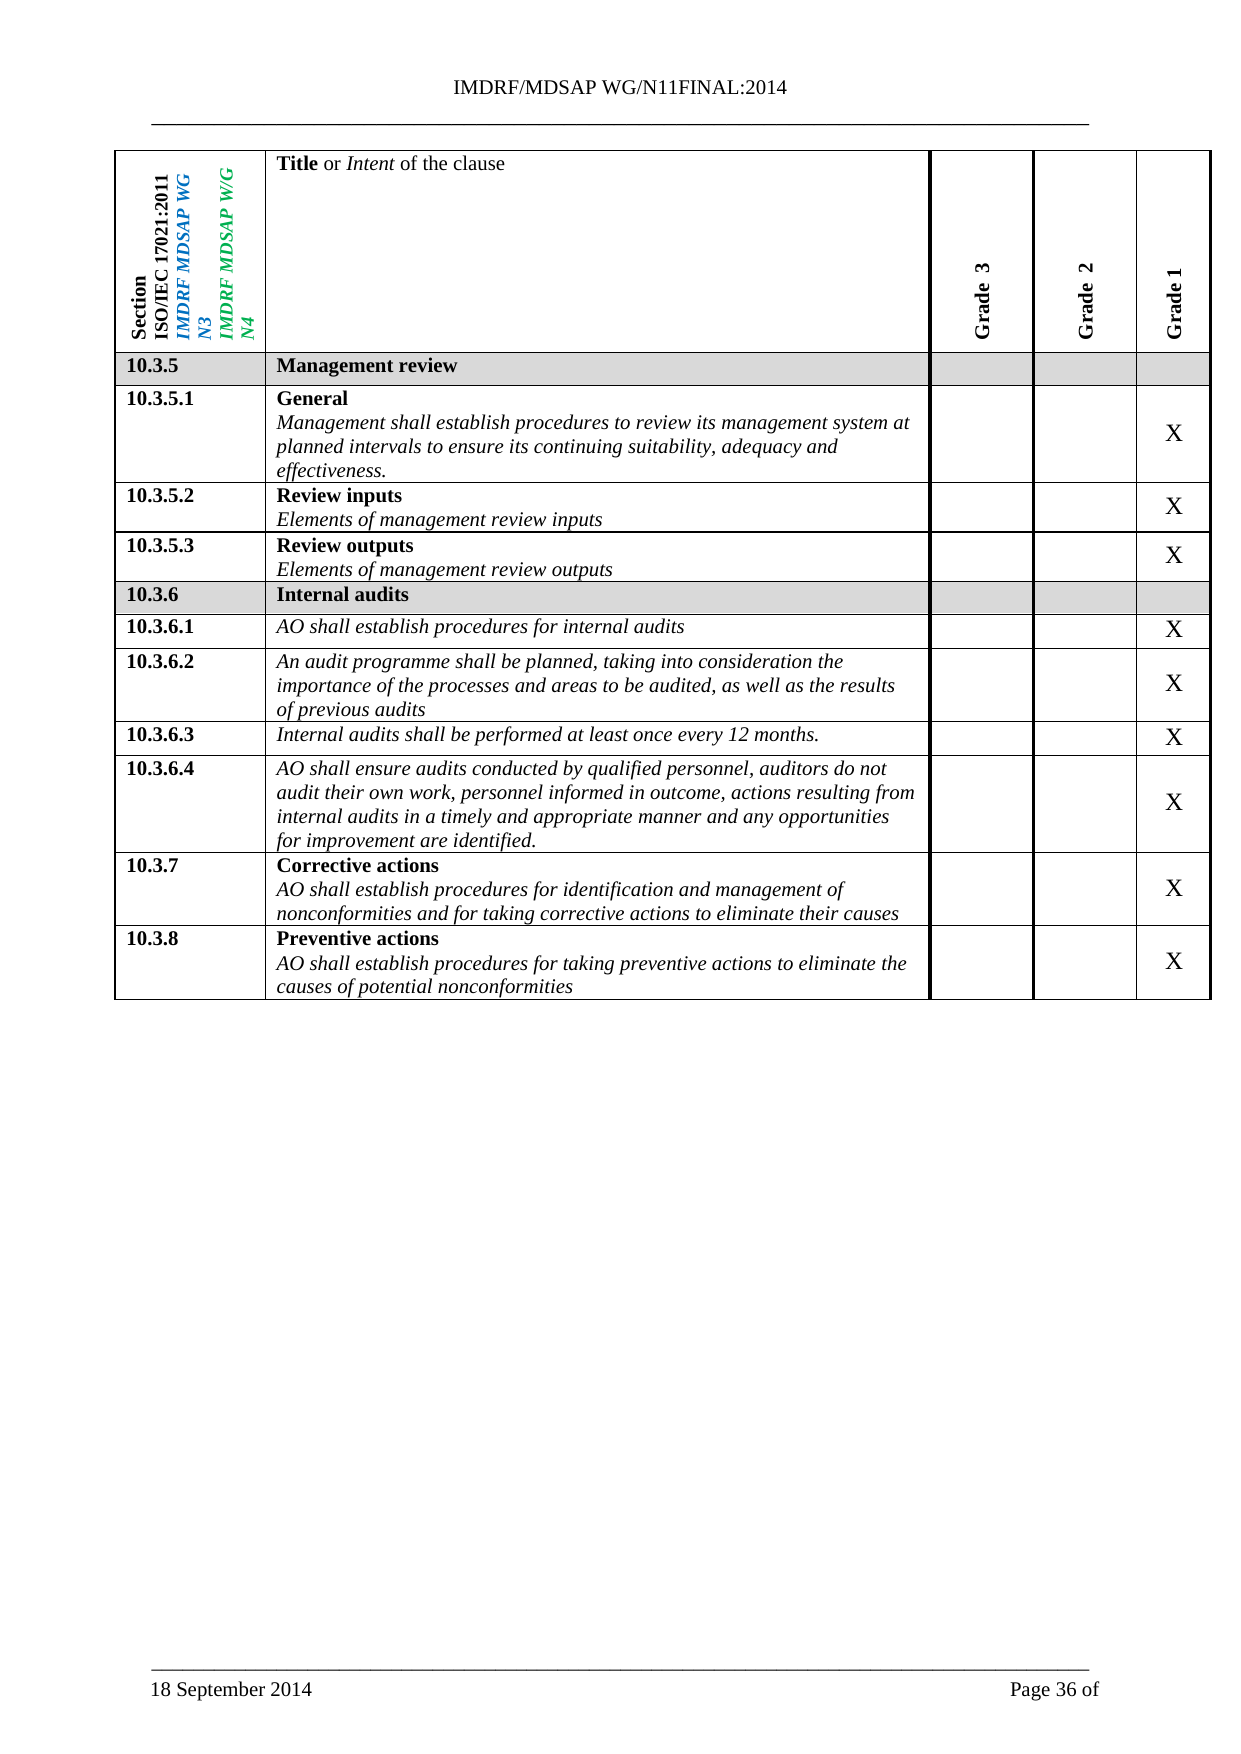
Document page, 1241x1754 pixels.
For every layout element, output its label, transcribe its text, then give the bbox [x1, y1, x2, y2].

table_cell Corrective actions AO shall establish procedures for identification and management of nonconformities and for taking corrective actions to eliminate their causes [266, 853, 928, 925]
table_cell X [1137, 483, 1209, 531]
table_cell [1035, 386, 1136, 482]
table_cell [932, 722, 1032, 755]
table_cell [932, 756, 1032, 852]
table_header Grade 1 [1137, 151, 1209, 352]
table_cell An audit programme shall be planned, taking into consideration the importance of the processes and areas to be audited, as well as the results of previous audits [266, 649, 928, 721]
table_cell [1137, 582, 1209, 613]
table_cell 10.3.6.2 [116, 649, 265, 721]
table_cell 10.3.5.3 [116, 533, 265, 581]
table_cell [932, 582, 1032, 613]
table_cell 10.3.6.3 [116, 722, 265, 755]
table_cell [1035, 615, 1136, 647]
table_cell [932, 483, 1032, 531]
table_cell X [1137, 649, 1209, 721]
table_cell [1035, 853, 1136, 925]
table_cell [1035, 756, 1136, 852]
table_cell [932, 926, 1032, 998]
table_cell [932, 615, 1032, 647]
table_cell X [1137, 386, 1209, 482]
table_cell [932, 649, 1032, 721]
table_cell [1035, 926, 1136, 998]
table_cell General Management shall establish procedures to review its management system at planned intervals to ensure its continuing suitability, adequacy and effectiveness. [266, 386, 928, 482]
table_cell 10.3.5.2 [116, 483, 265, 531]
table_cell [1035, 353, 1136, 385]
table_cell X [1137, 853, 1209, 925]
table_cell [932, 386, 1032, 482]
table_cell 10.3.8 [116, 926, 265, 998]
table_cell [932, 353, 1032, 385]
table_cell X [1137, 756, 1209, 852]
table_header Grade 2 [1035, 151, 1136, 352]
table_cell AO shall ensure audits conducted by qualified personnel, auditors do not audit their own work, personnel informed in outcome, actions resulting from internal audits in a timely and appropriate manner and any opportunities for improvement are identified. [266, 756, 928, 852]
table_header Grade 3 [932, 151, 1032, 352]
table_cell [1137, 353, 1209, 385]
table_cell [1035, 582, 1136, 613]
table_cell Review outputs Elements of management review outputs [266, 533, 928, 581]
table_cell 10.3.6 [116, 582, 265, 613]
table_cell Internal audits [266, 582, 928, 613]
table_header Section ISO/IEC 17021:2011 IMDRF MDSAP WG N3 IMDRF MDSAP W/G N4 [116, 151, 265, 352]
table_cell [1035, 649, 1136, 721]
table_cell X [1137, 926, 1209, 998]
table_cell [1035, 533, 1136, 581]
table_cell 10.3.5.1 [116, 386, 265, 482]
table_cell 10.3.6.1 [116, 615, 265, 647]
table_cell [932, 533, 1032, 581]
table_cell 10.3.6.4 [116, 756, 265, 852]
table_cell [1035, 483, 1136, 531]
table_cell Management review [266, 353, 928, 385]
table_cell AO shall establish procedures for internal audits [266, 615, 928, 647]
table_cell [1035, 722, 1136, 755]
table_header Title or Intent of the clause [266, 151, 928, 352]
table_cell Internal audits shall be performed at least once every 12 months. [266, 722, 928, 755]
table_cell 10.3.5 [116, 353, 265, 385]
table_cell Review inputs Elements of management review inputs [266, 483, 928, 531]
table_cell X [1137, 722, 1209, 755]
table_cell X [1137, 533, 1209, 581]
table_cell 10.3.7 [116, 853, 265, 925]
table_cell X [1137, 615, 1209, 647]
table_cell Preventive actions AO shall establish procedures for taking preventive actions to eliminate the causes of potential nonconformities [266, 926, 928, 998]
table_cell [932, 853, 1032, 925]
